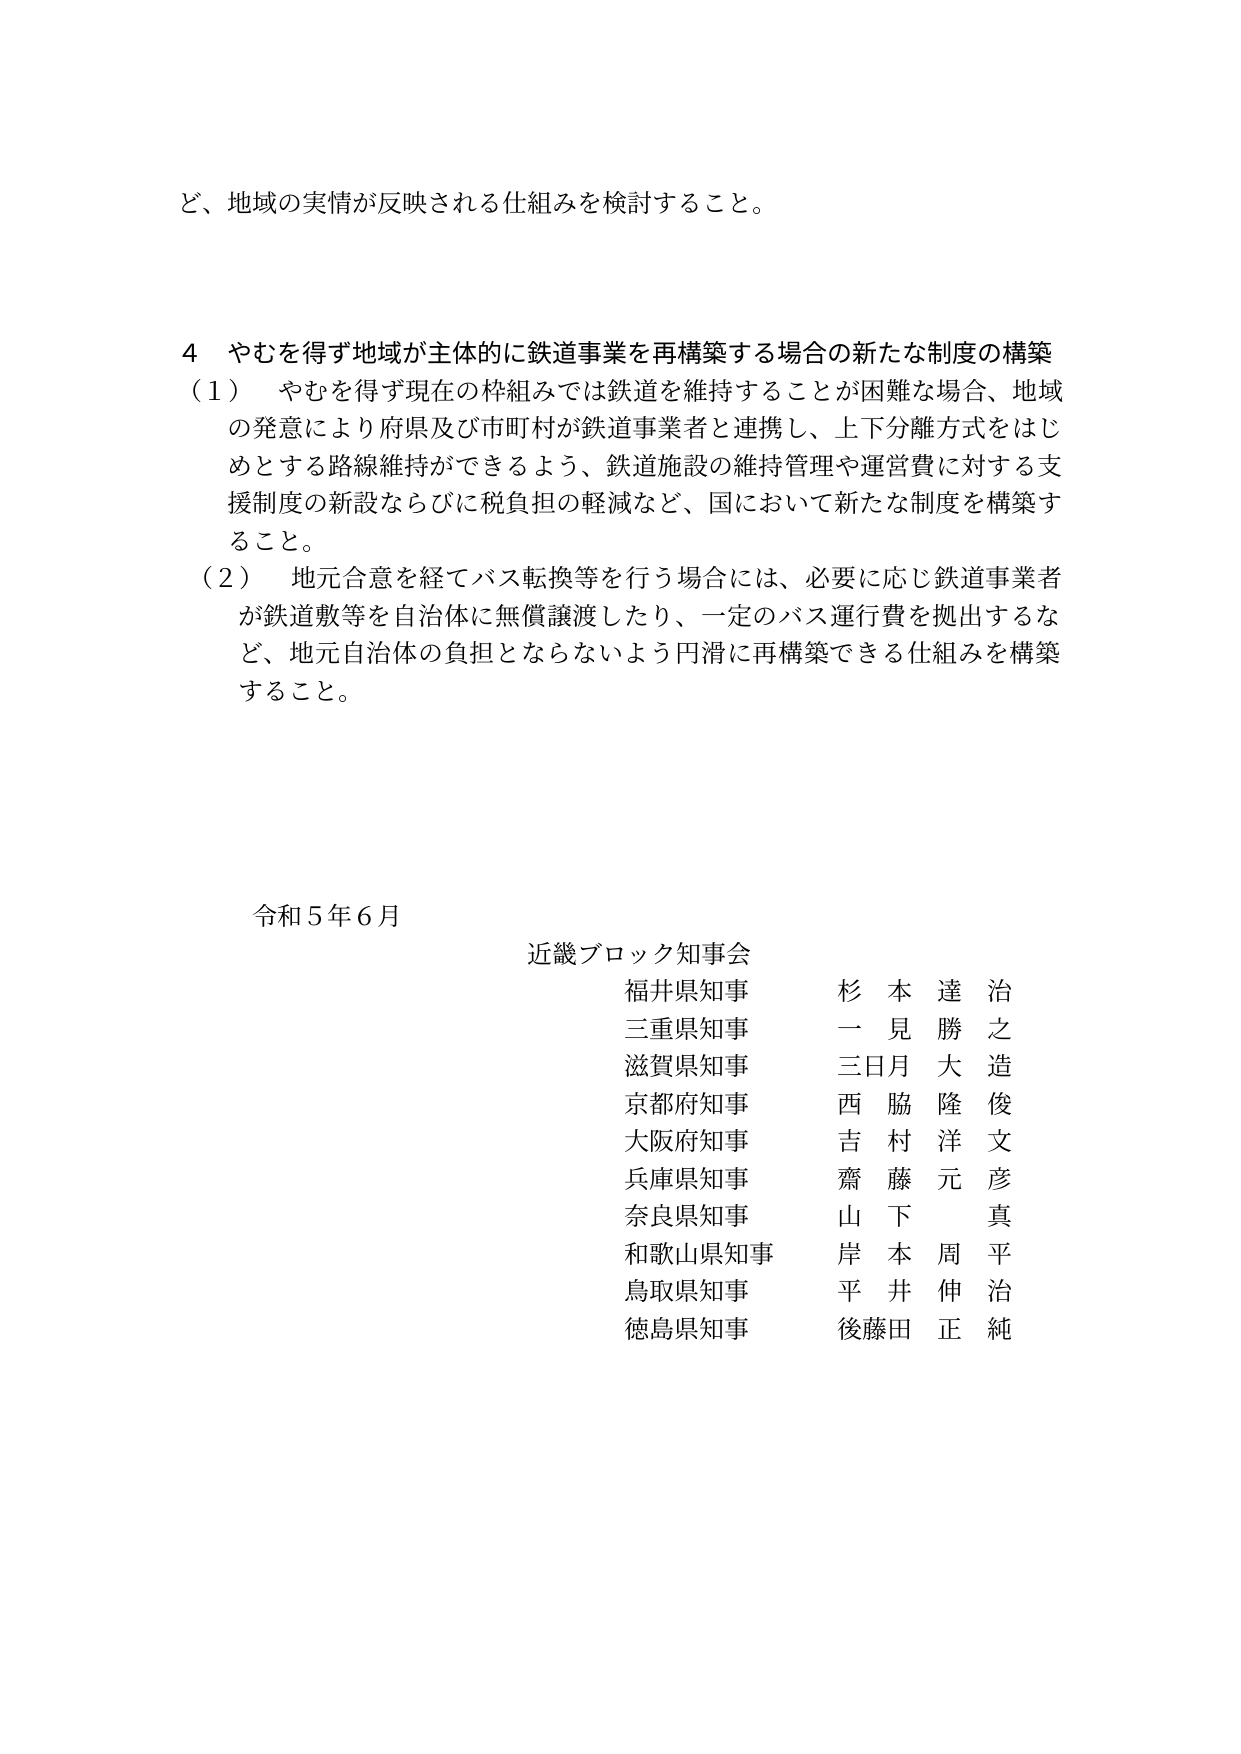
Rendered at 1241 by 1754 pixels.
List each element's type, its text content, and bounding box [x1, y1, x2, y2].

table_cell 鳥取県知事 [613, 1271, 826, 1308]
table_cell 奈良県知事 [613, 1196, 826, 1233]
table_cell 和歌山県知事 [613, 1233, 826, 1271]
table_cell 滋賀県知事 [613, 1046, 826, 1083]
table_cell 齋 藤 元 彦 [826, 1158, 1063, 1196]
table_cell 大阪府知事 [613, 1121, 826, 1158]
table_cell 三日月 大 造 [826, 1046, 1063, 1083]
text ４ やむを得ず地域が主体的に鉄道事業を再構築する場合の新たな制度の構築 [177, 333, 1063, 371]
table_header 杉 本 達 治 [826, 971, 1063, 1008]
table_cell 一 見 勝 之 [826, 1008, 1063, 1046]
text （２） 地元合意を経てバス転換等を行う場合には、必要に応じ鉄道事業者が鉄道敷等を自治体に無償譲渡したり、一定のバス運行費を拠出するなど、地元自治体の負担とならないよう円滑に再構築できる仕組みを構築すること。 [188, 558, 1063, 708]
table_header 福井県知事 [613, 971, 826, 1008]
text 近畿ブロック知事会 [177, 933, 1063, 971]
table_cell 平 井 伸 治 [826, 1271, 1063, 1308]
table_cell 山 下 真 [826, 1196, 1063, 1233]
table_cell 後藤田 正 純 [826, 1308, 1063, 1346]
table_cell 吉 村 洋 文 [826, 1121, 1063, 1158]
text 令和５年６月 [177, 896, 1063, 933]
table_cell 三重県知事 [613, 1008, 826, 1046]
table_cell 兵庫県知事 [613, 1158, 826, 1196]
table_cell 岸 本 周 平 [826, 1233, 1063, 1271]
table_cell 京都府知事 [613, 1083, 826, 1121]
table_cell 徳島県知事 [613, 1308, 826, 1346]
table_cell 西 脇 隆 俊 [826, 1083, 1063, 1121]
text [177, 183, 1063, 221]
text （１） やむを得ず現在の枠組みでは鉄道を維持することが困難な場合、地域の発意により府県及び市町村が鉄道事業者と連携し、上下分離方式をはじめとする路線維持ができるよう、鉄道施設の維持管理や運営費に対する支援制度の新設ならびに税負担の軽減など、国において新たな制度を構築すること。 [177, 371, 1063, 558]
